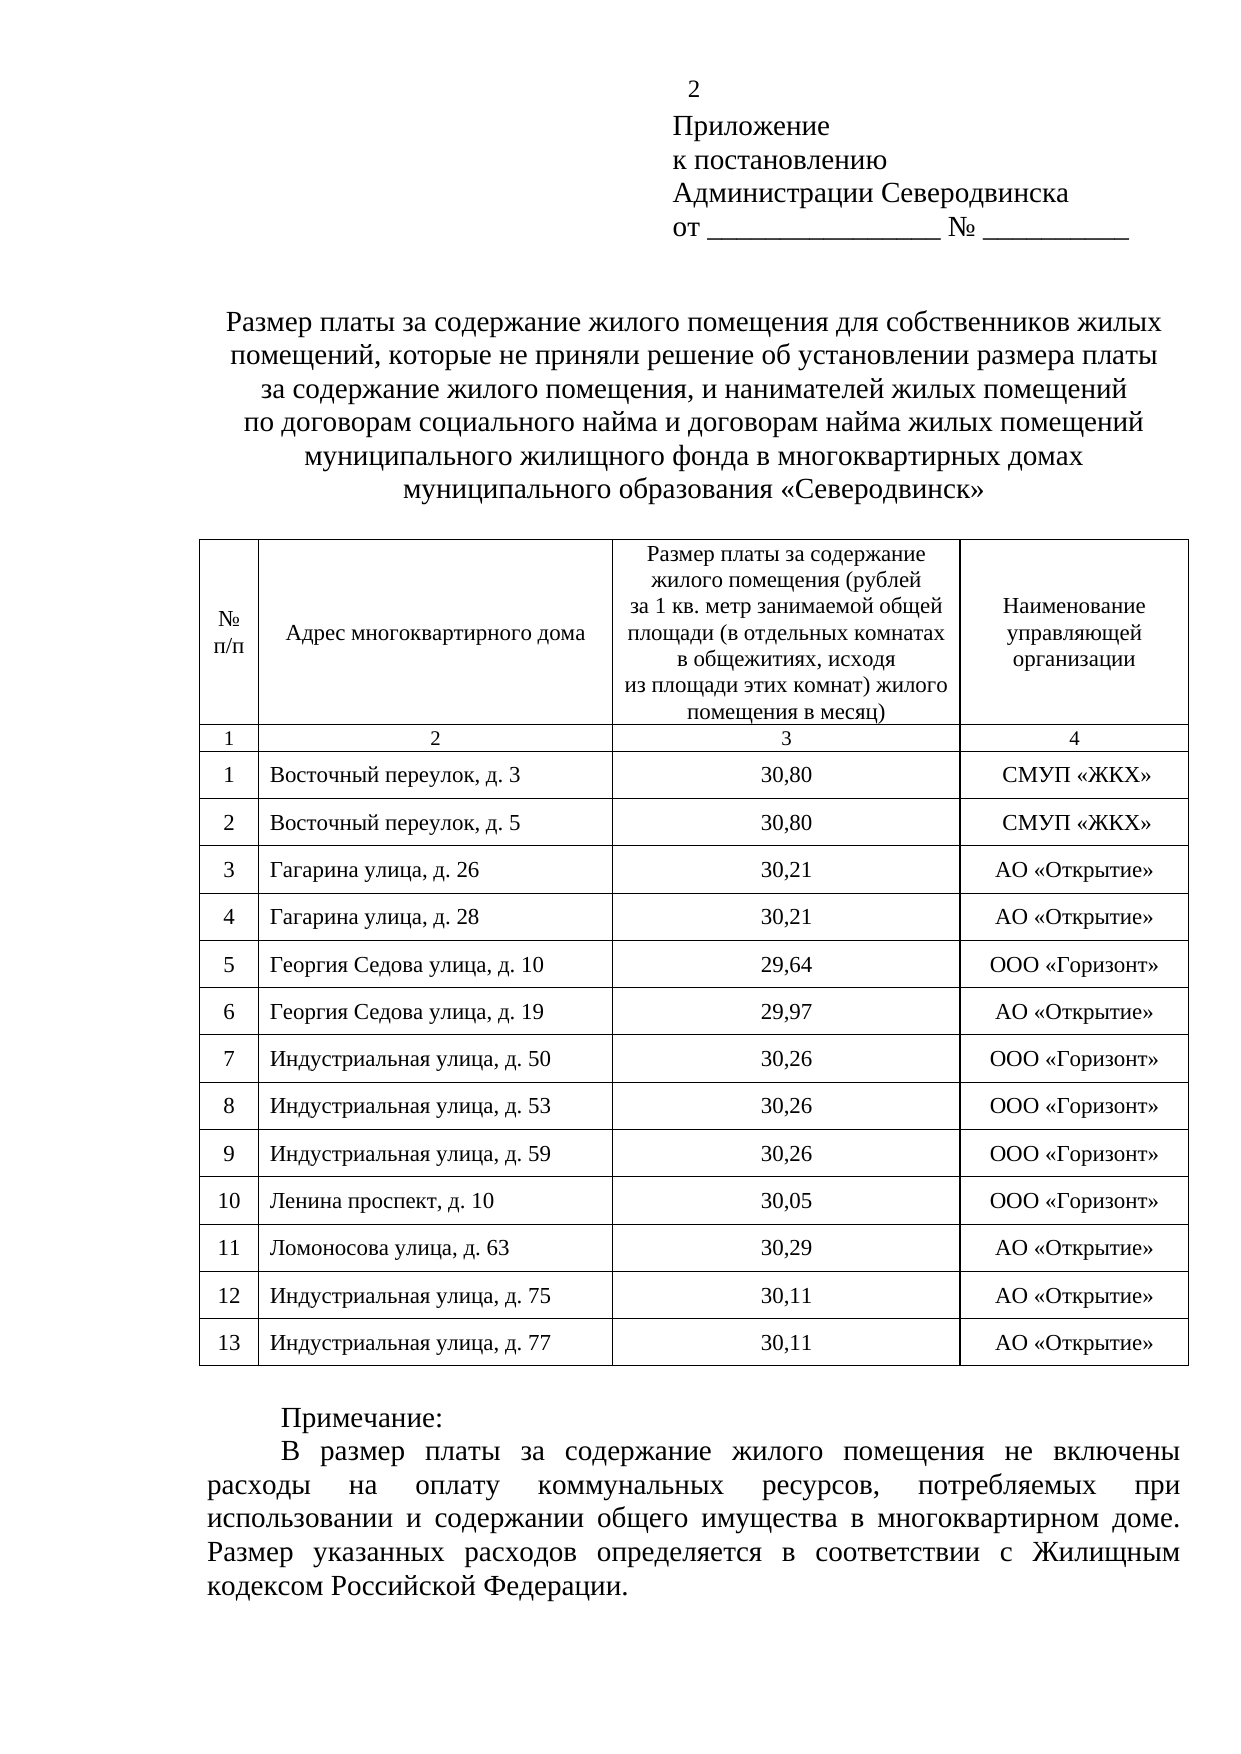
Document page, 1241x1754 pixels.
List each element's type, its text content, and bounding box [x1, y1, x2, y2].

table_cell 6 [200, 988, 258, 1034]
table_cell 30,26 [613, 1083, 959, 1129]
table_cell ООО «Горизонт» [961, 1130, 1188, 1176]
table_header Размер платы за содержание жилого помещения (рублей за 1 кв. метр занимаемой общей площади (в отдельных комнатах в общежитиях, исходя из площади этих комнат) жилого помещения в месяц) [613, 540, 959, 724]
table_cell 30,26 [613, 1130, 959, 1176]
text по договорам социального найма и договорам найма жилых помещений муниципального жилищного фонда в многоквартирных домах муниципального образования «Северодвинск» [207, 404, 1181, 505]
table_cell 3 [200, 846, 258, 892]
table_cell 30,11 [613, 1319, 959, 1365]
text Примечание: [207, 1400, 1181, 1433]
table_cell 5 [200, 941, 258, 987]
table_cell Восточный переулок, д. 3 [259, 752, 612, 798]
table_cell ООО «Горизонт» [961, 1083, 1188, 1129]
table_cell 4 [200, 894, 258, 940]
table_cell 13 [200, 1319, 258, 1365]
table_cell 7 [200, 1035, 258, 1082]
table_cell 30,11 [613, 1272, 959, 1318]
table_cell 1 [200, 752, 258, 798]
table_cell Индустриальная улица, д. 53 [259, 1083, 612, 1129]
table_cell ООО «Горизонт» [961, 1035, 1188, 1082]
table_cell 10 [200, 1177, 258, 1223]
table_cell 30,21 [613, 894, 959, 940]
text В размер платы за содержание жилого помещения не включены расходы на оплату коммунальных ресурсов, потребляемых при использовании и содержании общего имущества в многоквартирном доме. Размер указанных расходов определяется в соответствии с Жилищным кодексом Российской Федерации. [207, 1433, 1181, 1601]
table_cell АО «Открытие» [961, 1272, 1188, 1318]
table_header Адрес многоквартирного дома [259, 540, 612, 724]
table_cell 4 [961, 725, 1188, 751]
table_cell Ленина проспект, д. 10 [259, 1177, 612, 1223]
table_cell 30,29 [613, 1225, 959, 1271]
table_cell 3 [613, 725, 959, 751]
table_cell 2 [200, 799, 258, 845]
table_cell 1 [200, 725, 258, 751]
table_cell Восточный переулок, д. 5 [259, 799, 612, 845]
table_header № п/п [200, 540, 258, 724]
table_cell 30,80 [613, 799, 959, 845]
table_cell АО «Открытие» [961, 846, 1188, 892]
table_header Приложение к постановлению Администрации Северодвинска [661, 109, 1162, 209]
table_cell 11 [200, 1225, 258, 1271]
table_cell 29,97 [613, 988, 959, 1034]
table_cell АО «Открытие» [961, 1319, 1188, 1365]
table_cell 30,80 [613, 752, 959, 798]
table_cell 29,64 [613, 941, 959, 987]
table_cell СМУП «ЖКХ» [961, 799, 1188, 845]
table_cell от ________________ № __________ [661, 209, 1162, 243]
table_cell ООО «Горизонт» [961, 941, 1188, 987]
table_cell ООО «Горизонт» [961, 1177, 1188, 1223]
table_cell 30,26 [613, 1035, 959, 1082]
table_cell 30,05 [613, 1177, 959, 1223]
table_cell 9 [200, 1130, 258, 1176]
table_cell Индустриальная улица, д. 59 [259, 1130, 612, 1176]
text за содержание жилого помещения, и нанимателей жилых помещений [207, 371, 1181, 404]
table_cell Индустриальная улица, д. 75 [259, 1272, 612, 1318]
table_cell Ломоносова улица, д. 63 [259, 1225, 612, 1271]
table_cell Гагарина улица, д. 26 [259, 846, 612, 892]
table_cell Гагарина улица, д. 28 [259, 894, 612, 940]
table_cell АО «Открытие» [961, 988, 1188, 1034]
table_cell Георгия Седова улица, д. 10 [259, 941, 612, 987]
table_cell Георгия Седова улица, д. 19 [259, 988, 612, 1034]
text Размер платы за содержание жилого помещения для собственников жилых помещений, которые не приняли решение об установлении размера платы [207, 304, 1181, 371]
table_cell 30,21 [613, 846, 959, 892]
table_header Наименование управляющей организации [961, 540, 1188, 724]
table_cell Индустриальная улица, д. 77 [259, 1319, 612, 1365]
table_cell СМУП «ЖКХ» [961, 752, 1188, 798]
table_cell Индустриальная улица, д. 50 [259, 1035, 612, 1082]
table_cell АО «Открытие» [961, 894, 1188, 940]
table_cell 8 [200, 1083, 258, 1129]
table_cell АО «Открытие» [961, 1225, 1188, 1271]
table_cell 12 [200, 1272, 258, 1318]
table_cell 2 [259, 725, 612, 751]
